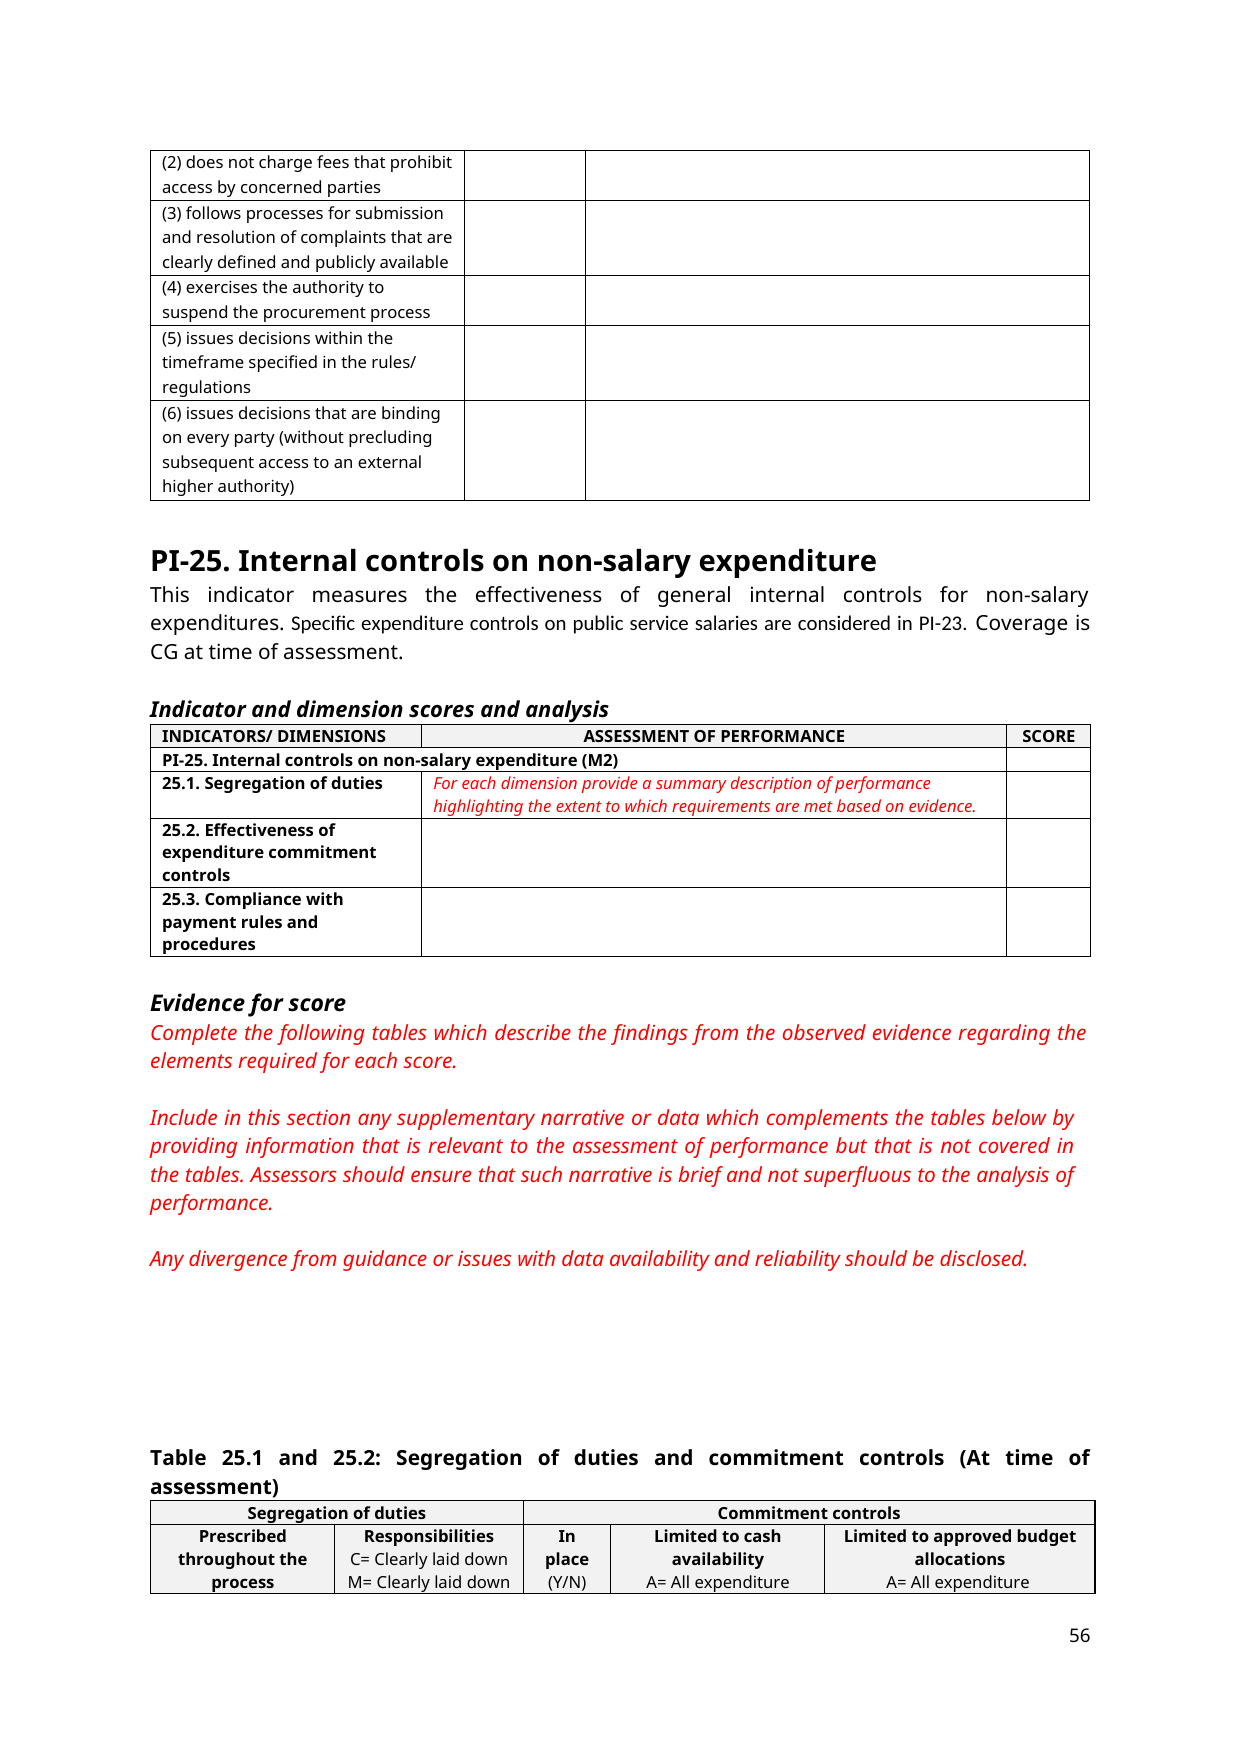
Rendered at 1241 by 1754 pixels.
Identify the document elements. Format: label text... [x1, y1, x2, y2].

text Include in this section any supplementary narrative or data which complements the tables below by providing information that is relevant to the assessment of performance but that is not covered in the tables. Assessors should ensure that such narrative is brief and not superfluous to the analysis of performance. [150, 1103, 1077, 1217]
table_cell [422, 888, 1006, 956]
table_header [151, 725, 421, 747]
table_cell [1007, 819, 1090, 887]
text Complete the following tables which describe the findings from the observed evidence regarding the elements required for each score. [150, 1018, 1090, 1075]
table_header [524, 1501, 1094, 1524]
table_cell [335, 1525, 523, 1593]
text Indicator and dimension scores and analysis [150, 694, 1090, 723]
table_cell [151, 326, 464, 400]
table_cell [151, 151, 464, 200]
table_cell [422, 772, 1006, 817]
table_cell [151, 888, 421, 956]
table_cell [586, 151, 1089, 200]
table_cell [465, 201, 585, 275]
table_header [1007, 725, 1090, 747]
text This indicator measures the effectiveness of general internal controls for non-salary expenditures. Specific expenditure controls on public service salaries are considered in PI-23. Coverage is CG at time of assessment. [150, 580, 1090, 665]
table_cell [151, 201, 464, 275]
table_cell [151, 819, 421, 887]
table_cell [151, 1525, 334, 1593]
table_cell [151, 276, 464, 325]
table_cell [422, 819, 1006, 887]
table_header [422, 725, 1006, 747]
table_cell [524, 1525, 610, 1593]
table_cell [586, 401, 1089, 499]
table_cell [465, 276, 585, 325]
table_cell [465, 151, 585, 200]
text Any divergence from guidance or issues with data availability and reliability should be disclosed. [150, 1244, 1077, 1273]
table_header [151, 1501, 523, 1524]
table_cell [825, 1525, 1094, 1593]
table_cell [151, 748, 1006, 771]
text Table 25.1 and 25.2: Segregation of duties and commitment controls (At time of assessment) [150, 1443, 1090, 1500]
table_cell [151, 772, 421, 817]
text Evidence for score [150, 987, 1090, 1018]
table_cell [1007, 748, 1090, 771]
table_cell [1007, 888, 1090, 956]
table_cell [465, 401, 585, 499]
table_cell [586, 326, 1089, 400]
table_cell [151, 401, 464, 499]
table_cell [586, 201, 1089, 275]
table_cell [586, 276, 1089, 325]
title PI-25. Internal controls on non-salary expenditure [150, 540, 1090, 580]
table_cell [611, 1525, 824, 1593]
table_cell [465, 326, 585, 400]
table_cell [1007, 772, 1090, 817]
